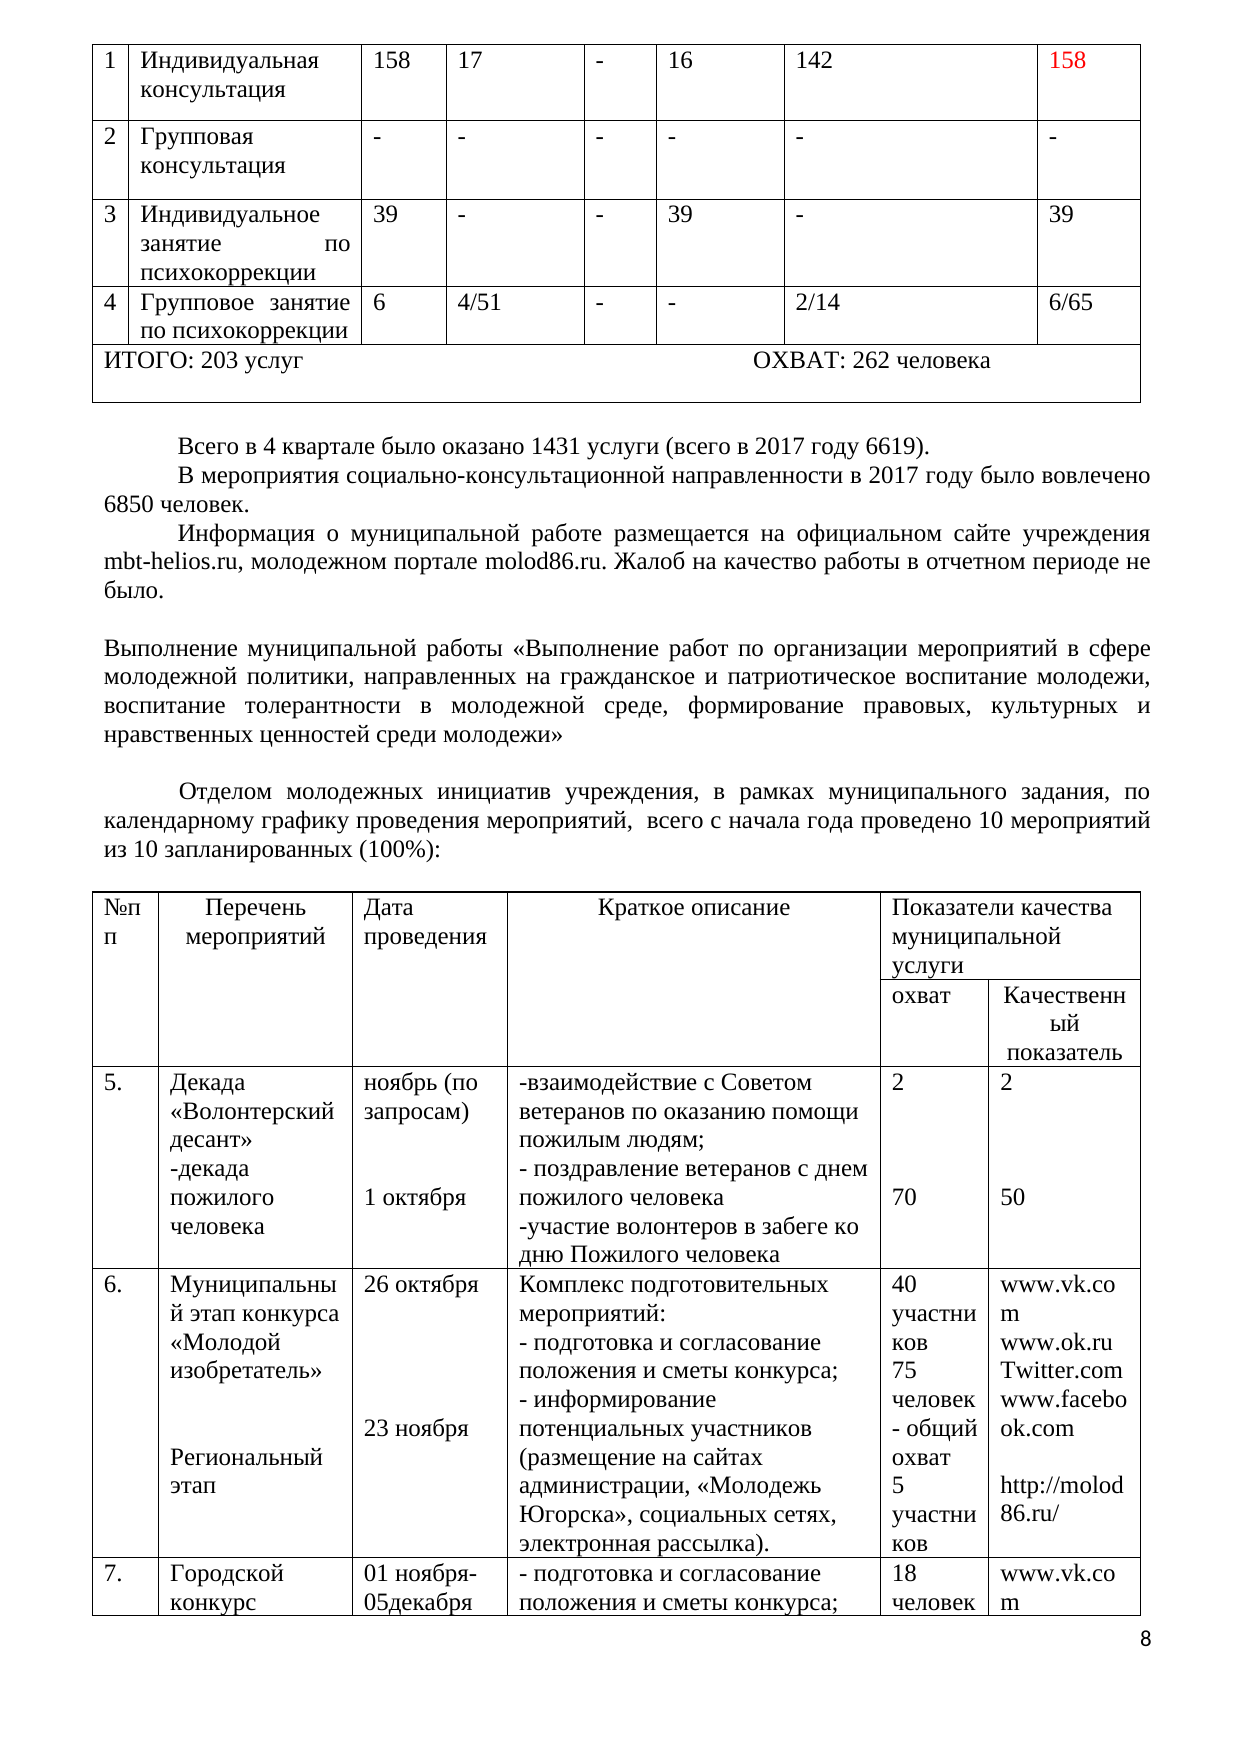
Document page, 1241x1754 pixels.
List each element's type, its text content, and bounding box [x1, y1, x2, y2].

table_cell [881, 1558, 988, 1615]
table_cell 142 [785, 45, 1037, 120]
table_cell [989, 1558, 1140, 1615]
table_cell Декада «Волонтерский десант» -декада пожилого человека [159, 1067, 352, 1268]
table_cell 7. [93, 1558, 158, 1615]
table_cell www.vk.com www.ok.ru Twitter.com www.facebook.com http://molod86.ru/ [989, 1269, 1140, 1557]
table_cell 2 [93, 121, 128, 198]
table_cell ноябрь (по запросам) 1 октября [353, 1067, 507, 1268]
table_cell 6 [362, 287, 446, 344]
text Выполнение муниципальной работы «Выполнение работ по организации мероприятий в сфере молодежной политики, направленных на гражданское и патриотическое воспитание молодежи, воспитание толерантности в молодежной среде, формирование правовых, культурных и нравственных ценностей среди молодежи» [103, 633, 1152, 748]
table_header Перечень мероприятий [159, 893, 352, 1066]
table_cell 6. [93, 1269, 158, 1557]
table_cell 16 [657, 45, 784, 120]
table_cell 26 октября 23 ноября [353, 1269, 507, 1557]
table_cell - [785, 121, 1037, 198]
table_cell Групповое занятие по психокоррекции [129, 287, 361, 344]
table_cell 5. [93, 1067, 158, 1268]
table_header №пп [93, 893, 158, 1066]
table_cell 6/65 [1038, 287, 1140, 344]
table_cell - [657, 287, 784, 344]
table_cell Качественный показатель [989, 980, 1140, 1066]
table_cell 158 [362, 45, 446, 120]
table_cell 3 [93, 200, 128, 286]
table_cell 1 [93, 45, 128, 120]
table_cell - [362, 121, 446, 198]
table_cell 2/14 [785, 287, 1037, 344]
table_cell - [785, 200, 1037, 286]
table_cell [353, 1558, 507, 1615]
table_cell - [1038, 121, 1140, 198]
table_cell - [585, 121, 656, 198]
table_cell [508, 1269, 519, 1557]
text Отделом молодежных инициатив учреждения, в рамках муниципального задания, по календарному графику проведения мероприятий, всего с начала года проведено 10 мероприятий из 10 запланированных (100%): [103, 776, 1152, 863]
table_cell - [585, 287, 656, 344]
table_cell Групповая консультация [129, 121, 361, 198]
text Информация о муниципальной работе размещается на официальном сайте учреждения mbt-helios.ru, молодежном портале molod86.ru. Жалоб на качество работы в отчетном периоде не было. [103, 518, 1152, 604]
table_header Показатели качества муниципальной услуги [881, 893, 1140, 979]
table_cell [159, 1558, 352, 1615]
table_cell - [447, 200, 584, 286]
table_cell - [657, 121, 784, 198]
table_cell 39 [1038, 200, 1140, 286]
table_cell Индивидуальная консультация [129, 45, 361, 120]
table_cell Индивидуальное занятие по психокоррекции [129, 200, 361, 286]
text Всего в 4 квартале было оказано 1431 услуги (всего в 2017 году 6619). [103, 431, 1152, 460]
table_cell охват [881, 980, 988, 1066]
table_cell - [585, 200, 656, 286]
table_cell ИТОГО: 203 услуг ОХВАТ: 262 человека [93, 345, 1140, 402]
table_cell 2 70 [881, 1067, 988, 1268]
table_cell -взаимодействие с Советом ветеранов по оказанию помощи пожилым людям; - поздравление ветеранов с днем пожилого человека -участие волонтеров в забеге ко дню Пожилого человека [508, 1067, 880, 1268]
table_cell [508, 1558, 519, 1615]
table_cell 39 [657, 200, 784, 286]
table_header Дата проведения [353, 893, 507, 1066]
table_cell Муниципальный этап конкурса «Молодой изобретатель» Региональный этап [159, 1269, 352, 1557]
table_cell 4/51 [447, 287, 584, 344]
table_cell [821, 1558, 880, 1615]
table_cell 2 50 [989, 1067, 1140, 1268]
table_cell 4 [93, 287, 128, 344]
table_cell 39 [362, 200, 446, 286]
text В мероприятия социально-консультационной направленности в 2017 году было вовлечено 6850 человек. [103, 460, 1152, 518]
table_cell - [447, 121, 584, 198]
table_cell - [585, 45, 656, 120]
table_cell 17 [447, 45, 584, 120]
table_header Краткое описание [508, 893, 880, 1066]
table_cell 158 [1038, 45, 1140, 120]
table_cell Комплекс подготовительных мероприятий: - подготовка и согласование положения и сметы конкурса; - информирование потенциальных участников (размещение на сайтах администрации, «Молодежь Югорска», социальных сетях, электронная рассылка). [666, 1269, 880, 1557]
table_cell 40 участников 75 человек- общий охват 5 участников [881, 1269, 988, 1557]
